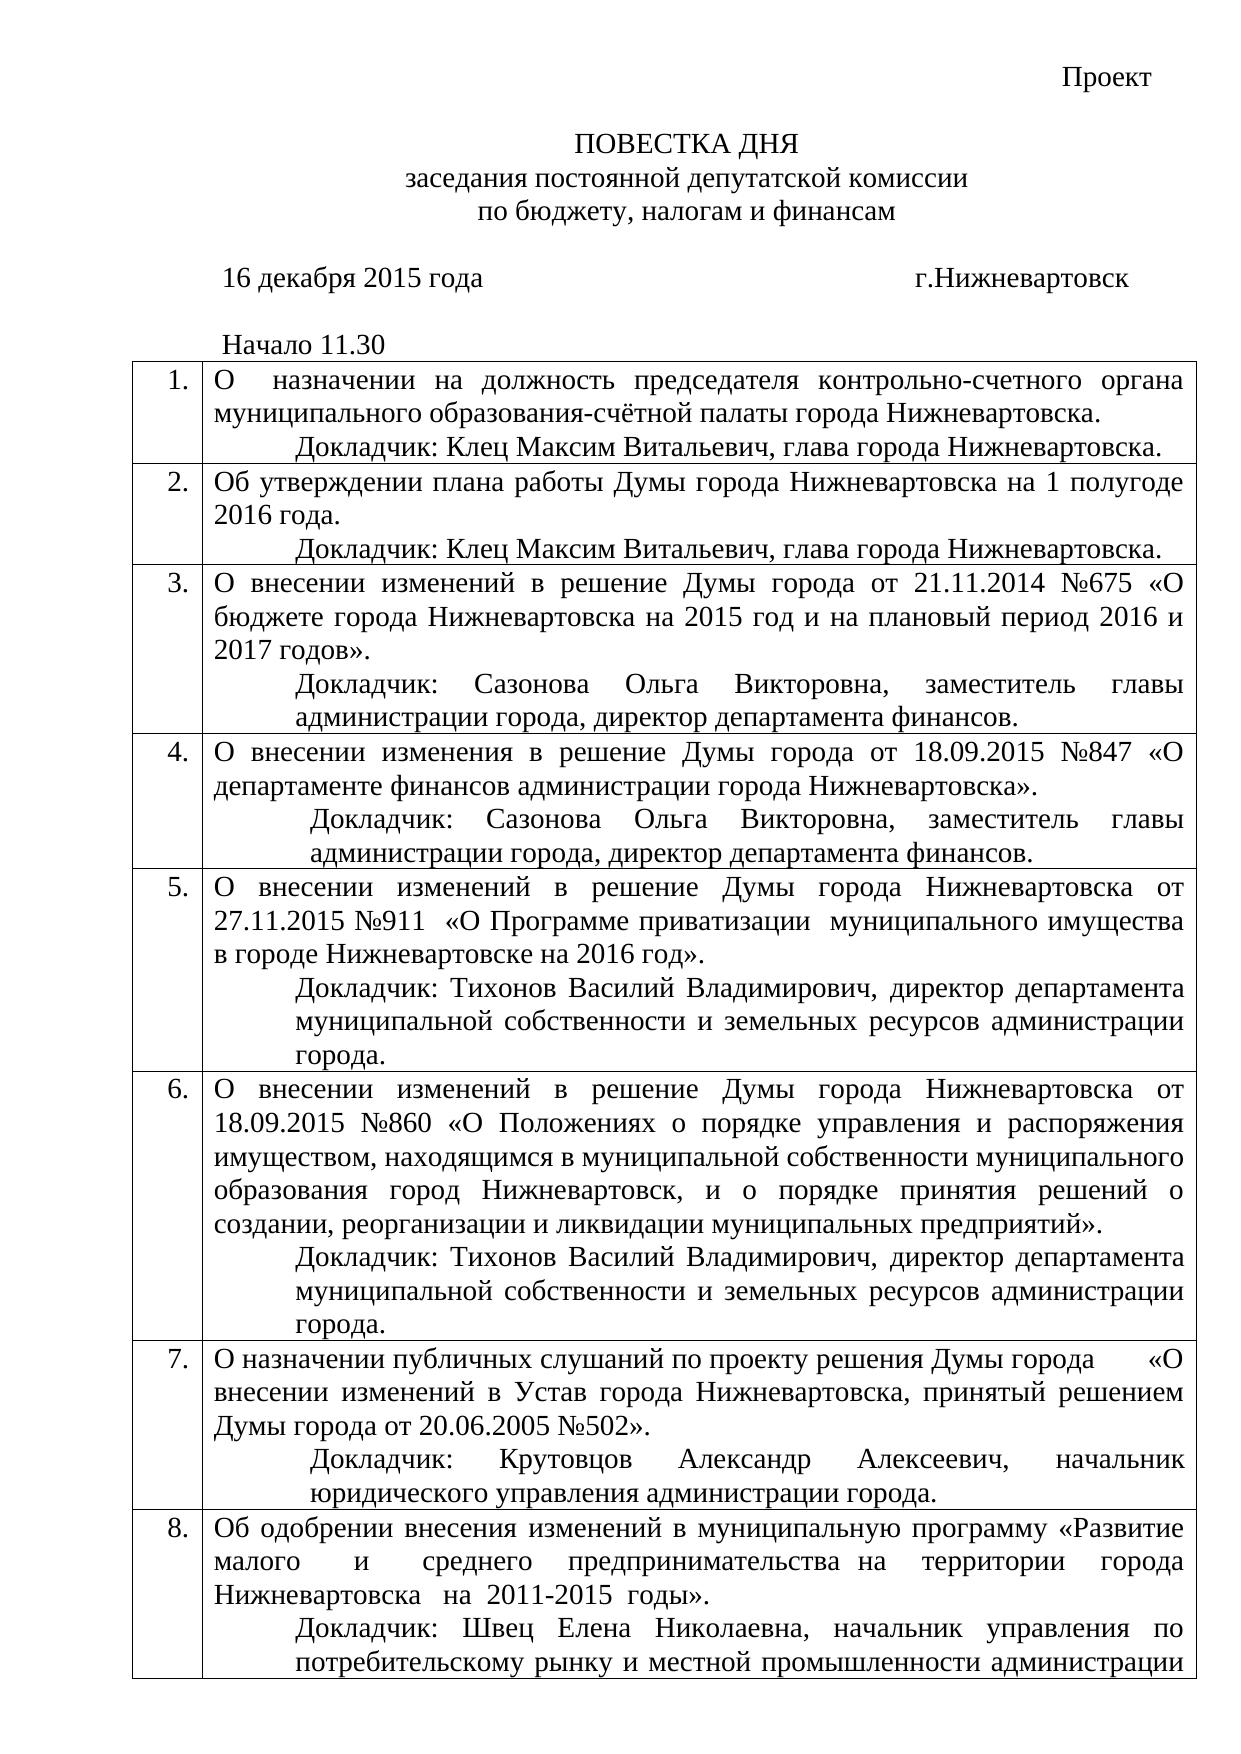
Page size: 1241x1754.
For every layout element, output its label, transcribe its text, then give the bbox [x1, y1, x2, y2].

text заседания постоянной депутатской комиссии [222, 160, 1152, 193]
text Проект [222, 59, 1152, 93]
text по бюджету, налогам и финансам [222, 193, 1152, 227]
text 16 декабря 2015 года г.Нижневартовск [222, 260, 1152, 294]
table_cell [133, 565, 202, 733]
table_header О назначении на должность председателя контрольно-счетного органа муниципального образования-счётной палаты города Нижневартовска. Докладчик: Клец Максим Витальевич, глава города Нижневартовска. [203, 362, 1196, 463]
table_cell [133, 1510, 202, 1677]
table_cell О внесении изменений в решение Думы города Нижневартовска от 27.11.2015 №911 «О Программе приватизации муниципального имущества в городе Нижневартовске на 2016 год». Докладчик: Тихонов Василий Владимирович, директор департамента муниципальной собственности и земельных ресурсов администрации города. [203, 869, 1196, 1071]
table_cell О назначении публичных слушаний по проекту решения Думы города «О внесении изменений в Устав города Нижневартовска, принятый решением Думы города от 20.06.2005 №502». Докладчик: Крутовцов Александр Алексеевич, начальник юридического управления администрации города. [203, 1341, 1196, 1509]
table_cell О внесении изменений в решение Думы города Нижневартовска от 18.09.2015 №860 «О Положениях о порядке управления и распоряжения имуществом, находящимся в муниципальной собственности муниципального образования город Нижневартовск, и о порядке принятия решений о создании, реорганизации и ликвидации муниципальных предприятий». Докладчик: Тихонов Василий Владимирович, директор департамента муниципальной собственности и земельных ресурсов администрации города. [203, 1072, 1196, 1340]
table_cell О внесении изменения в решение Думы города от 18.09.2015 №847 «О департаменте финансов администрации города Нижневартовска». Докладчик: Сазонова Ольга Викторовна, заместитель главы администрации города, директор департамента финансов. [203, 734, 1196, 868]
table_cell [133, 1341, 202, 1509]
table_cell [133, 869, 202, 1071]
table_cell [133, 1072, 202, 1340]
table_cell О внесении изменений в решение Думы города от 21.11.2014 №675 «О бюджете города Нижневартовска на 2015 год и на плановый период 2016 и 2017 годов». Докладчик: Сазонова Ольга Викторовна, заместитель главы администрации города, директор департамента финансов. [203, 565, 1196, 733]
text Начало 11.30 [222, 327, 1152, 361]
table_cell [133, 464, 202, 564]
table_header [133, 362, 202, 463]
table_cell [203, 1510, 1196, 1677]
table_cell [133, 734, 202, 868]
table_cell Об утверждении плана работы Думы города Нижневартовска на 1 полугоде 2016 года. Докладчик: Клец Максим Витальевич, глава города Нижневартовска. [203, 464, 1196, 564]
text ПОВЕСТКА ДНЯ [222, 126, 1152, 160]
